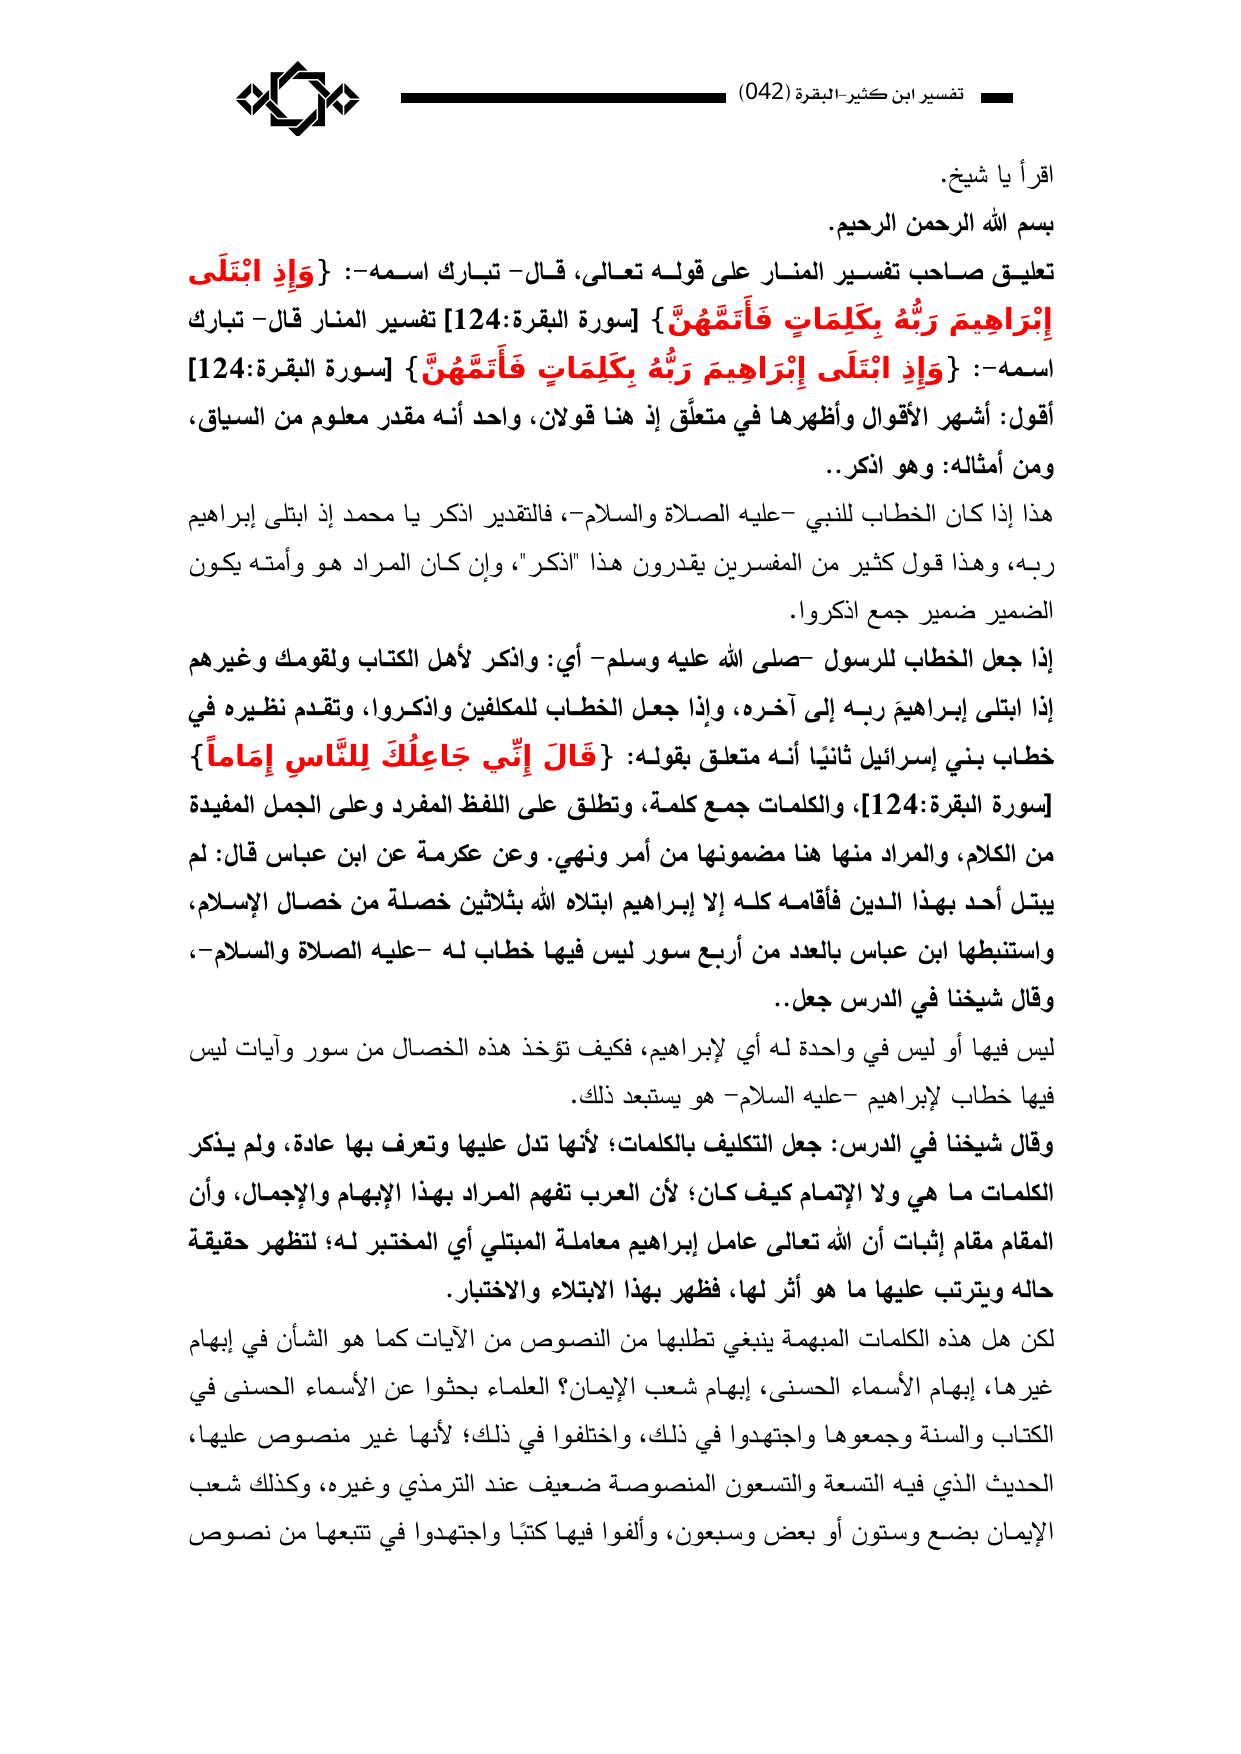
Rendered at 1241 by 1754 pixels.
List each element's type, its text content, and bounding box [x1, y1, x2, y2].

text إذا جعل الخطاب للرسول -صلى الله عليه وسلم- أي: واذكر لأهل الكتاب ولقومك وغيرهم إذا ابتلى إبراهيمَ ربه إلى آخره، وإذا جعل الخطاب للمكلفين واذكروا، وتقدم نظيره في خطاب بني إسرائيل ثانيًا أنه متعلق بقوله: {قَالَ إِنِّي جَاعِلُكَ لِلنَّاسِ إِمَاماً} [سورة البقرة:124]، والكلمات جمع كلمة، وتطلق على اللفظ المفرد وعلى الجمل المفيدة من الكلام، والمراد منها هنا مضمونها من أمر ونهي. وعن عكرمة عن ابن عباس قال: لم يبتل أحد بهذا الدين فأقامه كله إلا إبراهيم ابتلاه الله بثلاثين خصلة من خصال الإسلام، واستنبطها ابن عباس بالعدد من أربع سور ليس فيها خطاب له -عليه الصلاة والسلام-، وقال شيخنا في الدرس جعل.. [187, 634, 1053, 1023]
text هذا إذا كان الخطاب للنبي -عليه الصلاة والسلام-، فالتقدير اذكر يا محمد إذ ابتلى إبراهيم ربه، وهذا قول كثير من المفسرين يقدرون هذا "اذكر"، وإن كان المراد هو وأمته يكون الضمير ضمير جمع اذكروا. [187, 489, 1053, 634]
text وقال شيخنا في الدرس: جعل التكليف بالكلمات؛ لأنها تدل عليها وتعرف بها عادة، ولم يذكر الكلمات ما هي ولا الإتمام كيف كان؛ لأن العرب تفهم المراد بهذا الإبهام والإجمال، وأن المقام مقام إثبات أن الله تعالى عامل إبراهيم معاملة المبتلي أي المختبر له؛ لتظهر حقيقة حاله ويترتب عليها ما هو أثر لها، فظهر بهذا الابتلاء والاختبار. [187, 1119, 1053, 1314]
text بسم الله الرحمن الرحيم. [187, 198, 1053, 247]
text ليس فيها أو ليس في واحدة له أي لإبراهيم، فكيف تؤخذ هذه الخصال من سور وآيات ليس فيها خطاب لإبراهيم -عليه السلام- هو يستبعد ذلك. [187, 1023, 1053, 1119]
text تعليق صاحب تفسير المنار على قوله تعالى، قال- تبارك اسمه-: {وَإِذِ ابْتَلَى إِبْرَاهِيمَ رَبُّهُ بِكَلِمَاتٍ فَأَتَمَّهُنَّ} [سورة البقرة:124] تفسير المنار قال- تبارك اسمه-: {وَإِذِ ابْتَلَى إِبْرَاهِيمَ رَبُّهُ بِكَلِمَاتٍ فَأَتَمَّهُنَّ} [سورة البقرة:124] أقول: أشهر الأقوال وأظهرها في متعلَّق إذ هنا قولان، واحد أنه مقدر معلوم من السياق، ومن أمثاله: وهو اذكر.. [187, 247, 1053, 489]
text اقرأ يا شيخ. [187, 150, 1053, 198]
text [187, 1314, 1053, 1555]
